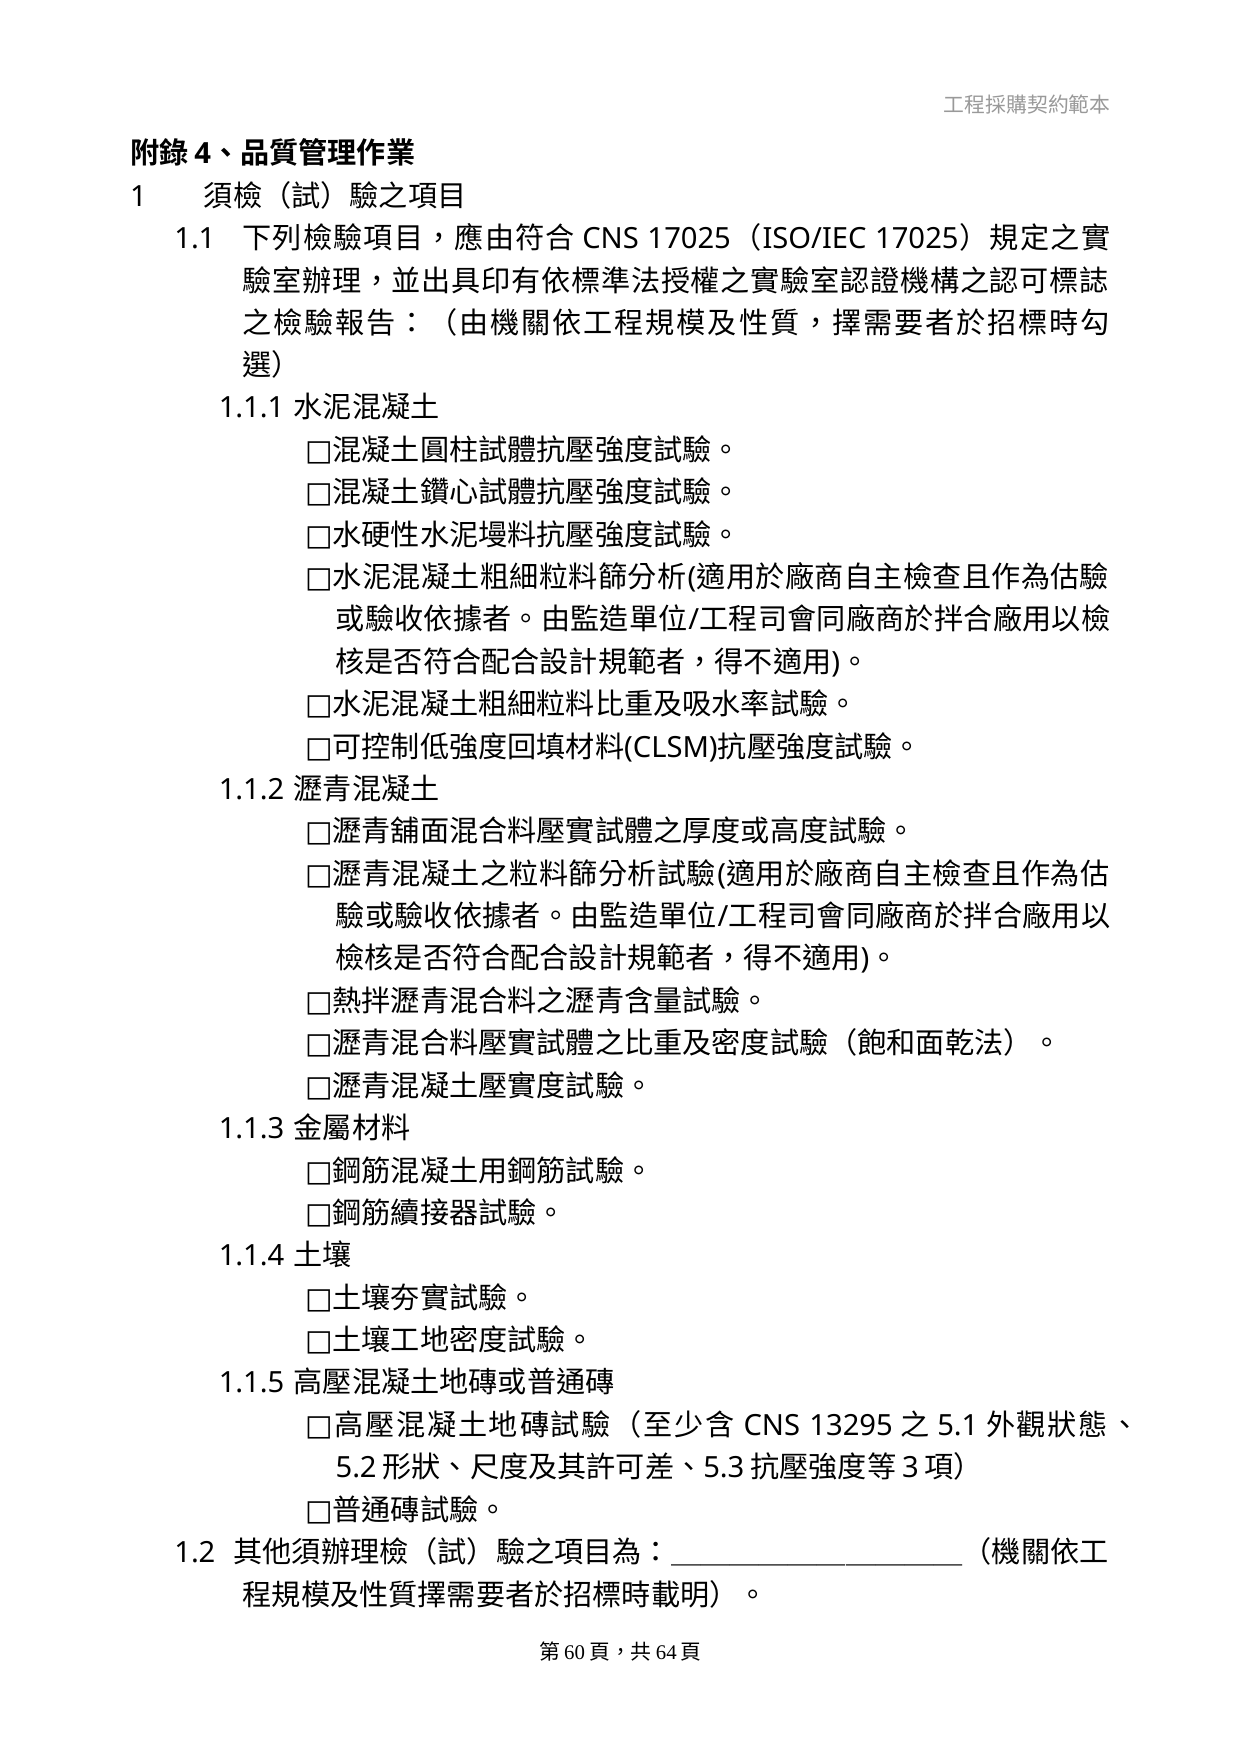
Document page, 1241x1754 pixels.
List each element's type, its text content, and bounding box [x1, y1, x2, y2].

list 須檢（試）驗之項目 [130, 172, 1110, 215]
list 下列檢驗項目，應由符合CNS 17025（ISO/IEC 17025）規定之實驗室辦理，並出具印有依標準法授權之實驗室認證機構之認可標誌之檢驗報告：（由機關依工程規模及性質，擇需要者於招標時勾選） [174, 215, 1110, 384]
text □土壤工地密度試驗。 [305, 1317, 1110, 1359]
text □水硬性水泥墁料抗壓強度試驗。 [305, 511, 1110, 553]
text □水泥混凝土粗細粒料篩分析(適用於廠商自主檢查且作為估驗或驗收依據者。由監造單位/工程司會同廠商於拌合廠用以檢核是否符合配合設計規範者，得不適用)。 [305, 553, 1110, 681]
text □瀝青混凝土之粒料篩分析試驗(適用於廠商自主檢查且作為估驗或驗收依據者。由監造單位/工程司會同廠商於拌合廠用以檢核是否符合配合設計規範者，得不適用)。 [305, 850, 1110, 977]
text □混凝土鑽心試體抗壓強度試驗。 [305, 469, 1110, 511]
text □鋼筋續接器試驗。 [305, 1189, 1110, 1232]
list 土壤 [218, 1232, 1110, 1274]
text □瀝青混合料壓實試體之比重及密度試驗（飽和面乾法）。 [305, 1020, 1110, 1062]
text □瀝青混凝土壓實度試驗。 [305, 1062, 1110, 1105]
text □土壤夯實試驗。 [305, 1274, 1110, 1317]
text 附錄4、品質管理作業 [130, 130, 1110, 172]
list 金屬材料 [218, 1105, 1110, 1147]
text □鋼筋混凝土用鋼筋試驗。 [305, 1147, 1110, 1189]
text □普通磚試驗。 [305, 1486, 1110, 1529]
list 瀝青混凝土 [218, 766, 1110, 808]
text □瀝青舖面混合料壓實試體之厚度或高度試驗。 [305, 808, 1110, 850]
text □混凝土圓柱試體抗壓強度試驗。 [305, 426, 1110, 469]
list 水泥混凝土 [218, 384, 1110, 426]
list 高壓混凝土地磚或普通磚 [218, 1359, 1110, 1401]
text □高壓混凝土地磚試驗（至少含CNS 13295之5.1外觀狀態、5.2形狀、尺度及其許可差、5.3抗壓強度等3項） [305, 1401, 1110, 1486]
list 其他須辦理檢（試）驗之項目為：＿＿＿＿＿＿＿＿＿＿（機關依工程規模及性質擇需要者於招標時載明）。 [174, 1529, 1110, 1613]
text □熱拌瀝青混合料之瀝青含量試驗。 [305, 977, 1110, 1020]
text □水泥混凝土粗細粒料比重及吸水率試驗。 [305, 681, 1110, 723]
text □可控制低強度回填材料(CLSM)抗壓強度試驗。 [305, 723, 1110, 766]
